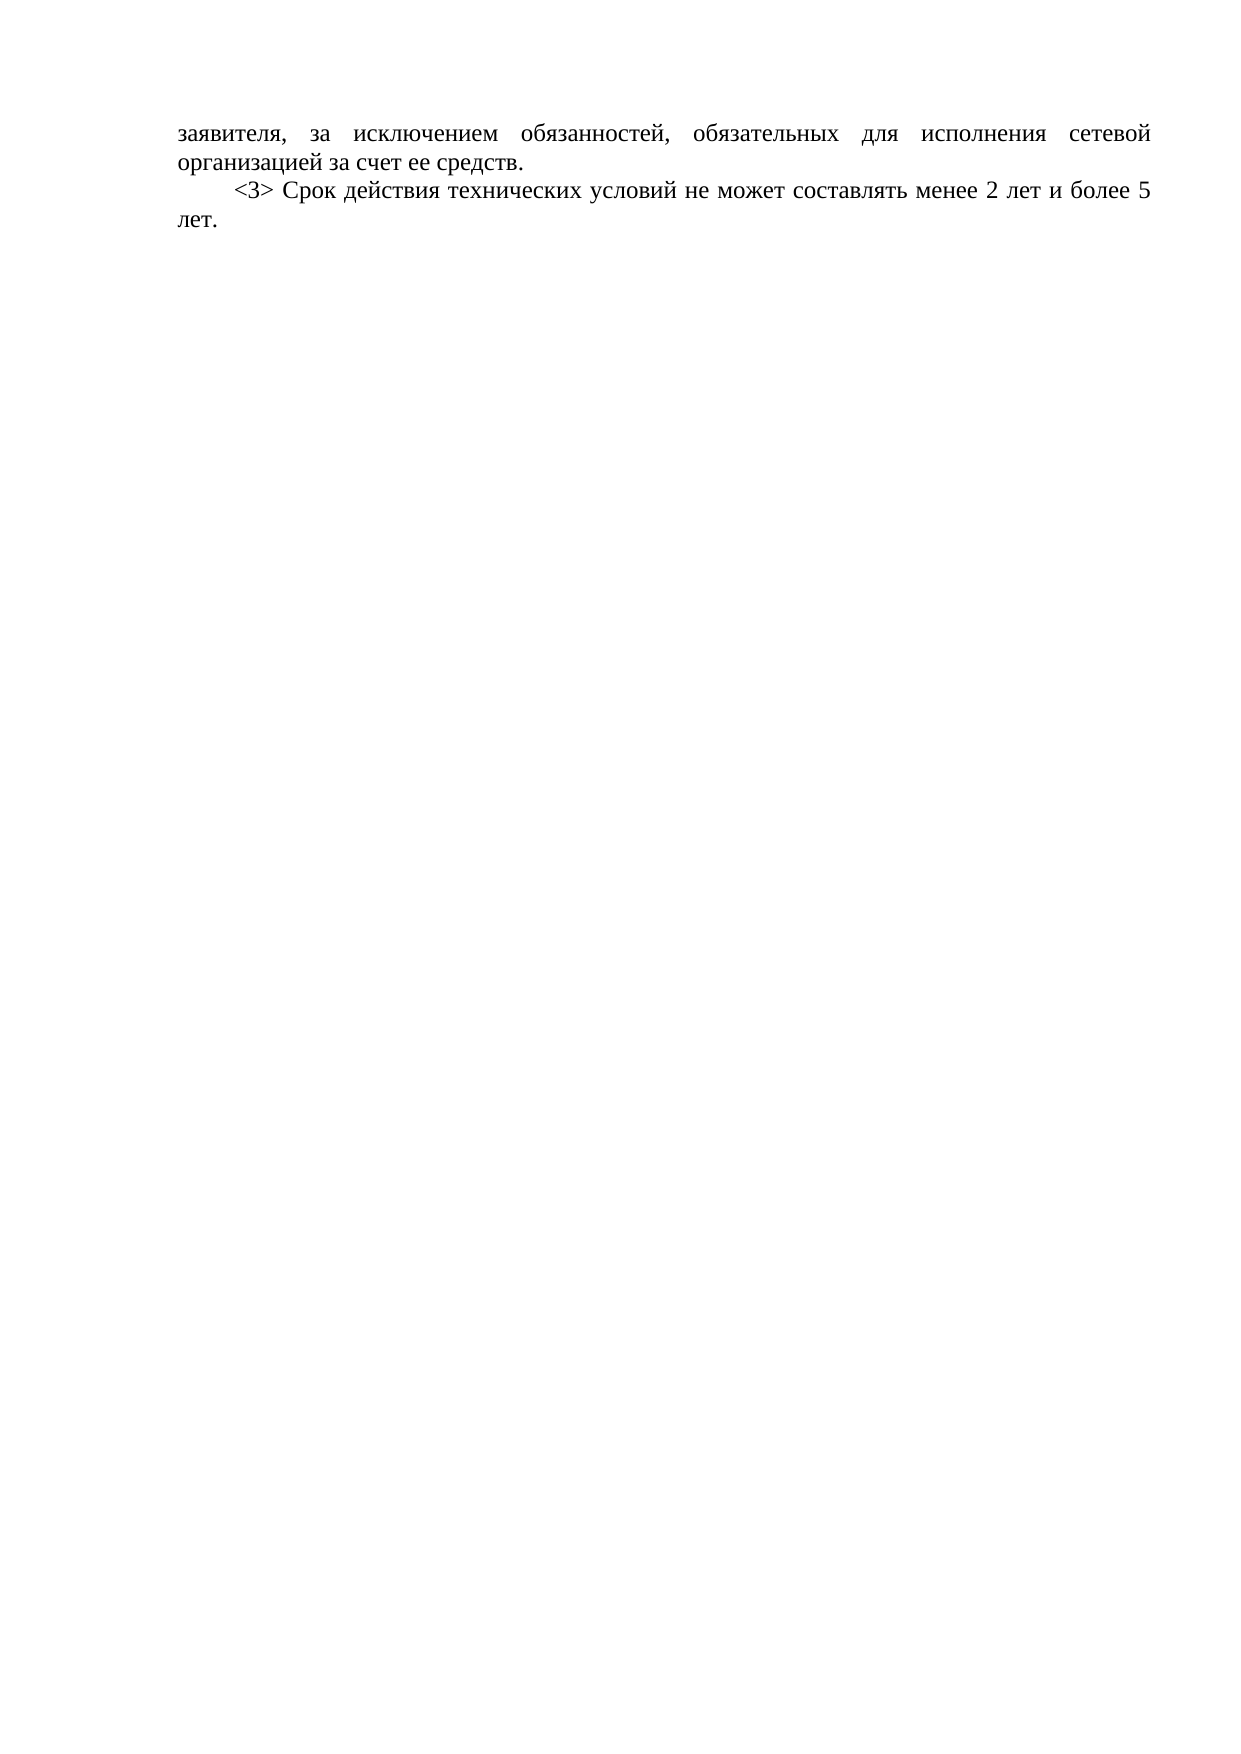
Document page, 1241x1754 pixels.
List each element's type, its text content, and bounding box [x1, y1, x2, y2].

text <3> Срок действия технических условий не может составлять менее 2 лет и более 5 лет. [177, 176, 1152, 233]
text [177, 118, 1152, 176]
